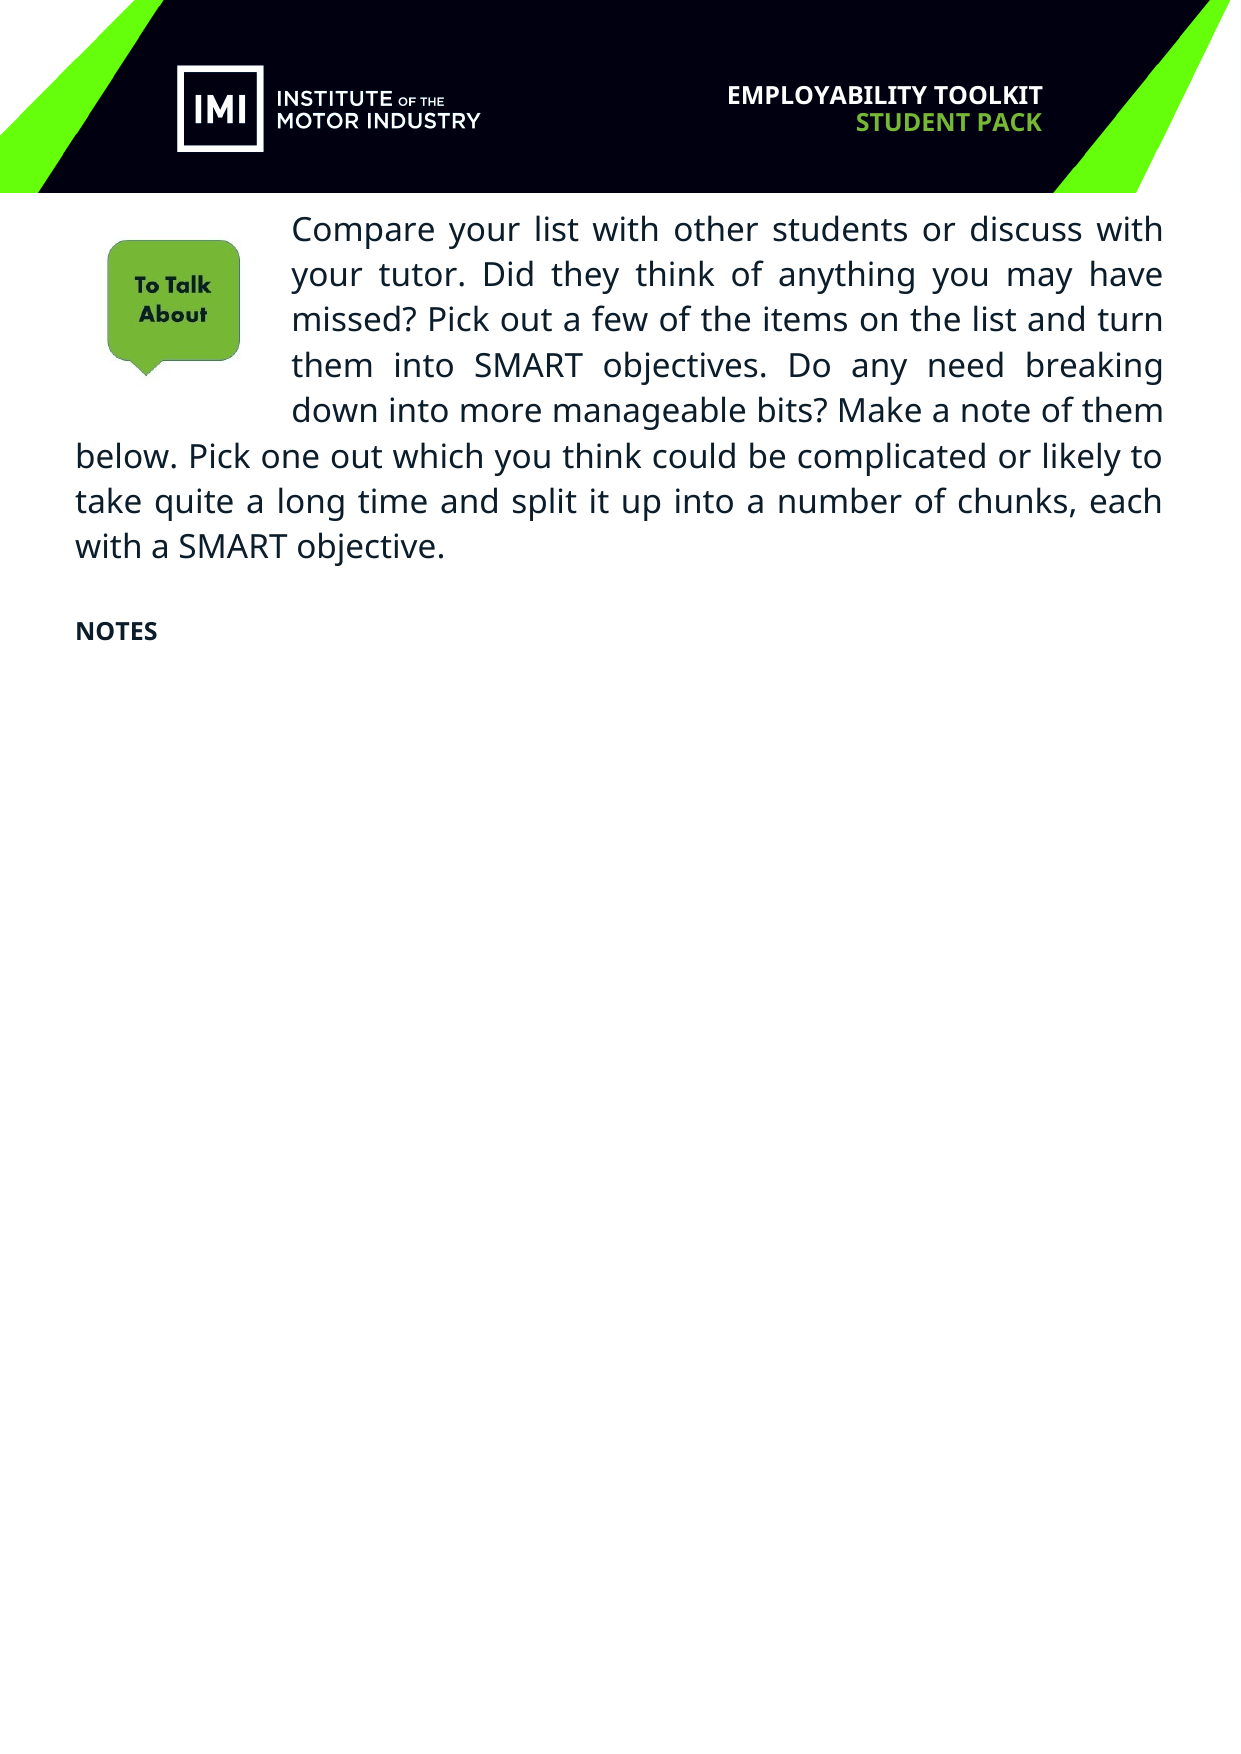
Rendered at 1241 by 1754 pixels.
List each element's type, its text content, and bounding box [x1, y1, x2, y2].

text Compare your list with other students or discuss with your tutor. Did they think of anything you may have missed? Pick out a few of the items on the list and turn them into SMART objectives. Do any need breaking down into more manageable bits? Make a note of them below. Pick one out which you think could be complicated or likely to take quite a long time and split it up into a number of chunks, each with a SMART objective. [75, 205, 1165, 569]
text NOTES [75, 614, 1165, 648]
picture [0, 0, 1241, 193]
picture [75, 205, 273, 397]
